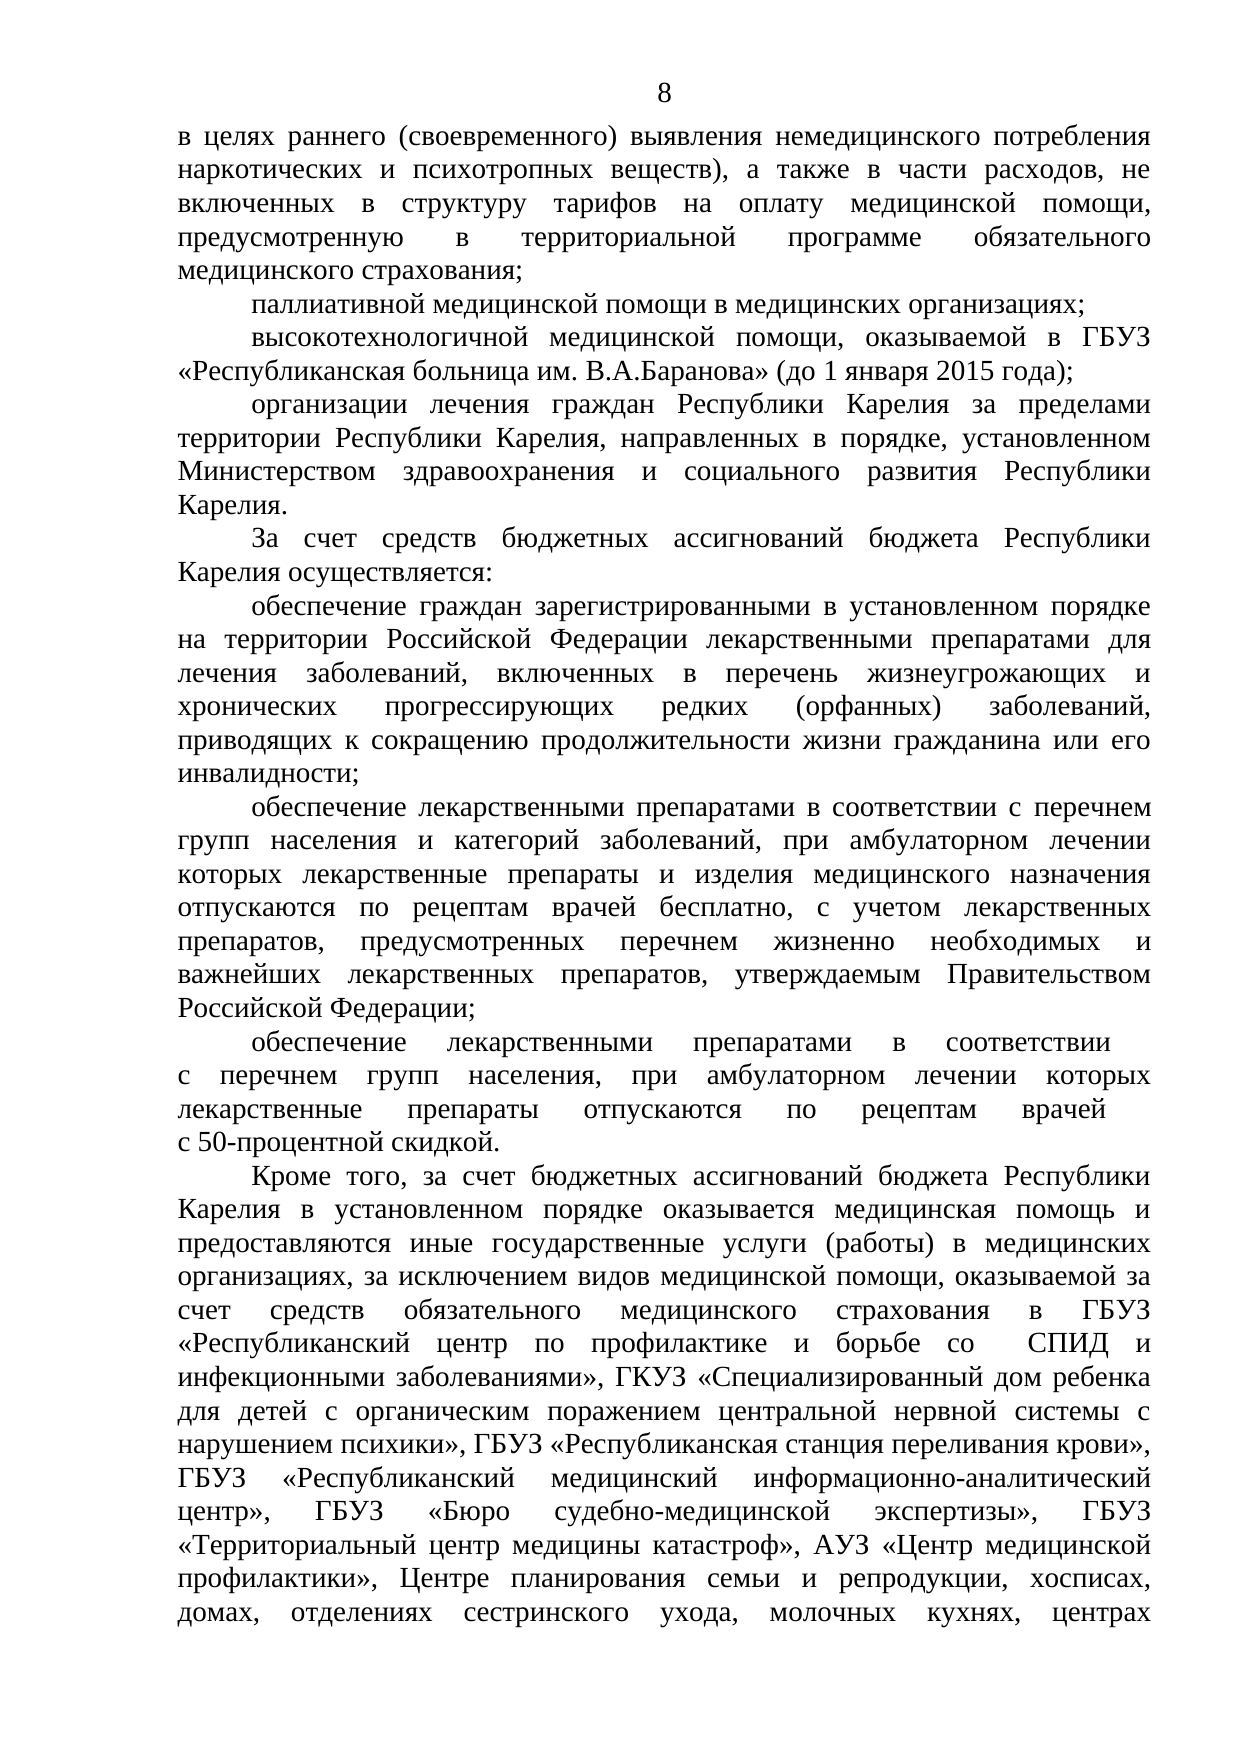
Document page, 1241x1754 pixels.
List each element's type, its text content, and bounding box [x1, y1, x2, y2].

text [177, 118, 1152, 286]
text обеспечение лекарственными препаратами в соответствии с перечнем групп населения, при амбулаторном лечении которых лекарственные препараты отпускаются по рецептам врачей с 50-процентной скидкой. [177, 1024, 1152, 1158]
text высокотехнологичной медицинской помощи, оказываемой в ГБУЗ «Республиканская больница им. В.А.Баранова» (до 1 января ); [177, 319, 1152, 386]
text обеспечение граждан зарегистрированными в установленном порядке на территории Российской Федерации лекарственными препаратами для лечения заболеваний, включенных в перечень жизнеугрожающих и хронических прогрессирующих редких (орфанных) заболеваний, приводящих к сокращению продолжительности жизни гражданина или его инвалидности; [177, 588, 1152, 789]
text паллиативной медицинской помощи в медицинских организациях; [177, 286, 1152, 319]
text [177, 1158, 1152, 1627]
text За счет средств бюджетных ассигнований бюджета Республики Карелия осуществляется: [177, 521, 1152, 588]
text организации лечения граждан Республики Карелия за пределами территории Республики Карелия, направленных в порядке, установленном Министерством здравоохранения и социального развития Республики Карелия. [177, 386, 1152, 521]
text обеспечение лекарственными препаратами в соответствии с перечнем групп населения и категорий заболеваний, при амбулаторном лечении которых лекарственные препараты и изделия медицинского назначения отпускаются по рецептам врачей бесплатно, с учетом лекарственных препаратов, предусмотренных перечнем жизненно необходимых и важнейших лекарственных препаратов, утверждаемым Правительством Российской Федерации; [177, 789, 1152, 1024]
